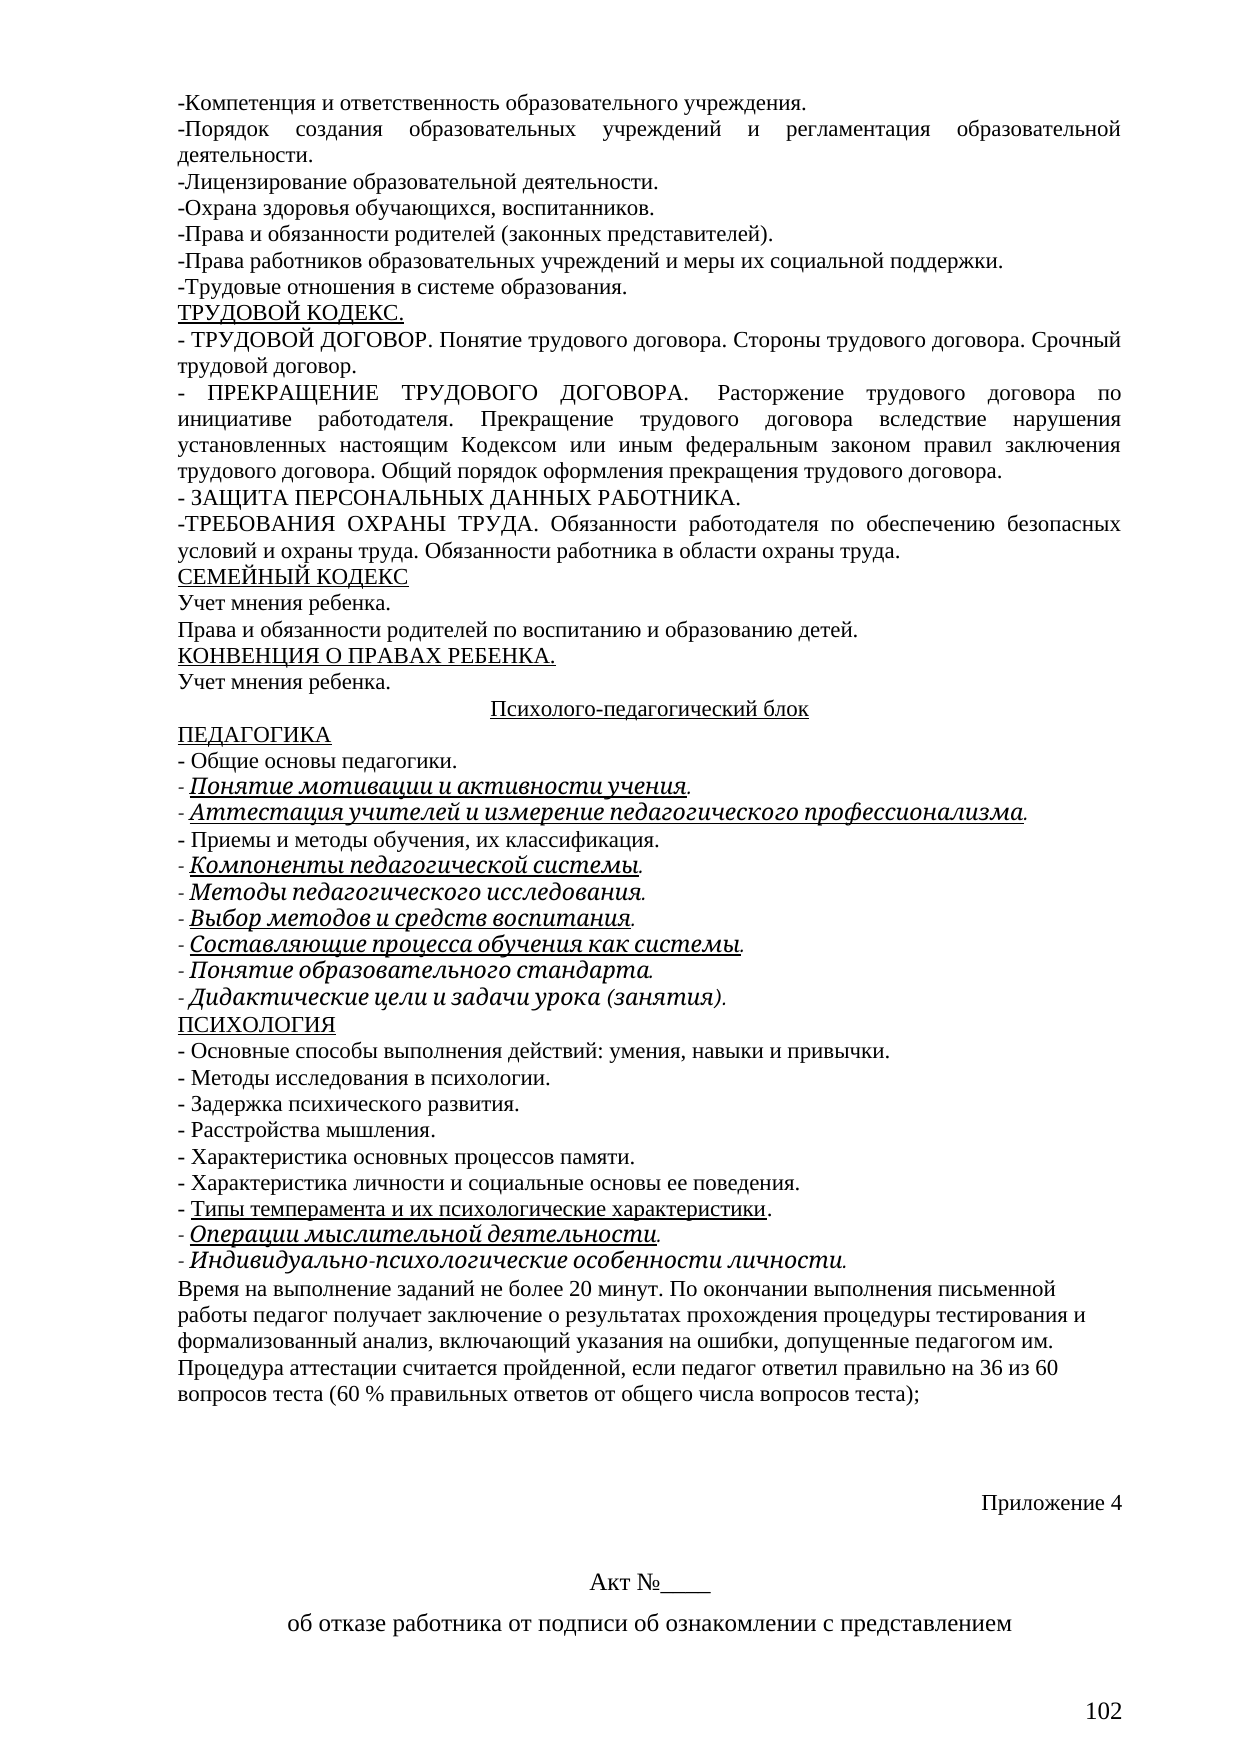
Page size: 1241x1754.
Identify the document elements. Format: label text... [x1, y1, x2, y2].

text -Компетенция и ответственность образовательного учреждения. [177, 89, 1122, 115]
subtitle - Аттестация учителей и измерение педагогического профессионализма. [177, 800, 1122, 827]
text -Права и обязанности родителей (законных представителей). [177, 220, 1122, 247]
list - Приемы и методы обучения, их классификация. [177, 827, 1122, 853]
subtitle - Составляющие процесса обучения как системы. [177, 932, 1122, 958]
text Конвенция о правах ребенка. [177, 642, 1122, 668]
text об отказе работника от подписи об ознакомлении с представлением [177, 1608, 1122, 1637]
subtitle - Понятие мотивации и активности учения. [177, 774, 1122, 800]
list - Характеристика личности и социальные основы ее поведения. [177, 1169, 1122, 1196]
list - Типы темперамента и их психологические характеристики. [177, 1196, 1122, 1222]
text СЕМЕЙНЫЙ КОДЕКС [177, 563, 1122, 589]
text Приложение 4 [177, 1489, 1122, 1515]
text -ТРЕБОВАНИЯ ОХРАНЫ ТРУДА. Обязанности работодателя по обеспечению безопасных условий и охраны труда. Обязанности работника в области охраны труда. [177, 510, 1122, 563]
subtitle - Индивидуально-психологические особенности личности. [177, 1248, 1122, 1274]
text - Методы исследования в психологии. [177, 1064, 1122, 1090]
text -Лицензирование образовательной деятельности. [177, 168, 1122, 194]
text -Охрана здоровья обучающихся, воспитанников. [177, 194, 1122, 220]
text Время на выполнение заданий не более 20 минут. По окончании выполнения письменной работы педагог получает заключение о результатах прохождения процедуры тестирования и формализованный анализ, включающий указания на ошибки, допущенные педагогом им. Процедура аттестации считается пройденной, если педагог ответил правильно на 36 из 60 вопросов теста (60 % правильных ответов от общего числа вопросов теста); [177, 1274, 1122, 1406]
text Права и обязанности родителей по воспитанию и образованию детей. [177, 616, 1122, 642]
subtitle - Методы педагогического исследования. [177, 879, 1122, 906]
subtitle - Операции мыслительной деятельности. [177, 1222, 1122, 1248]
text -Права работников образовательных учреждений и меры их социальной поддержки. [177, 247, 1122, 273]
text - Основные способы выполнения действий: умения, навыки и привычки. [177, 1037, 1122, 1064]
text - Трудовой договор. Понятие трудового договора. Стороны трудового договора. Срочный трудовой договор. [177, 326, 1122, 378]
subtitle - Выбор методов и средств воспитания. [177, 906, 1122, 932]
text Психолого-педагогический блок [177, 695, 1122, 721]
text ПСИХОЛОГИЯ [177, 1011, 1122, 1037]
text Акт №____ [177, 1567, 1122, 1595]
text ПЕДАГОГИКА [177, 721, 1122, 747]
text - Прекращение трудового договора. Расторжение трудового договора по инициативе работодателя. Прекращение трудового договора вследствие нарушения установленных настоящим Кодексом или иным федеральным законом правил заключения трудового договора. Общий порядок оформления прекращения трудового договора. [177, 378, 1122, 484]
text Учет мнения ребенка. [177, 589, 1122, 616]
text Учет мнения ребенка. [177, 668, 1122, 695]
text -Трудовые отношения в системе образования. [177, 273, 1122, 299]
text -Порядок создания образовательных учреждений и регламентация образовательной деятельности. [177, 115, 1122, 168]
text - Общие основы педагогики. [177, 747, 1122, 774]
text Трудовой Кодекс. [177, 299, 1122, 326]
text - Характеристика основных процессов памяти. [177, 1143, 1122, 1169]
subtitle - Понятие образовательного стандарта. [177, 958, 1122, 985]
subtitle - Дидактические цели и задачи урока (занятия). [177, 985, 1122, 1011]
text - ЗАЩИТА ПЕРСОНАЛЬНЫХ ДАННЫХ РАБОТНИКА. [177, 484, 1122, 510]
list - Расстройства мышления. [177, 1116, 1122, 1143]
subtitle - Компоненты педагогической системы. [177, 853, 1122, 879]
list - Задержка психического развития. [177, 1090, 1122, 1116]
